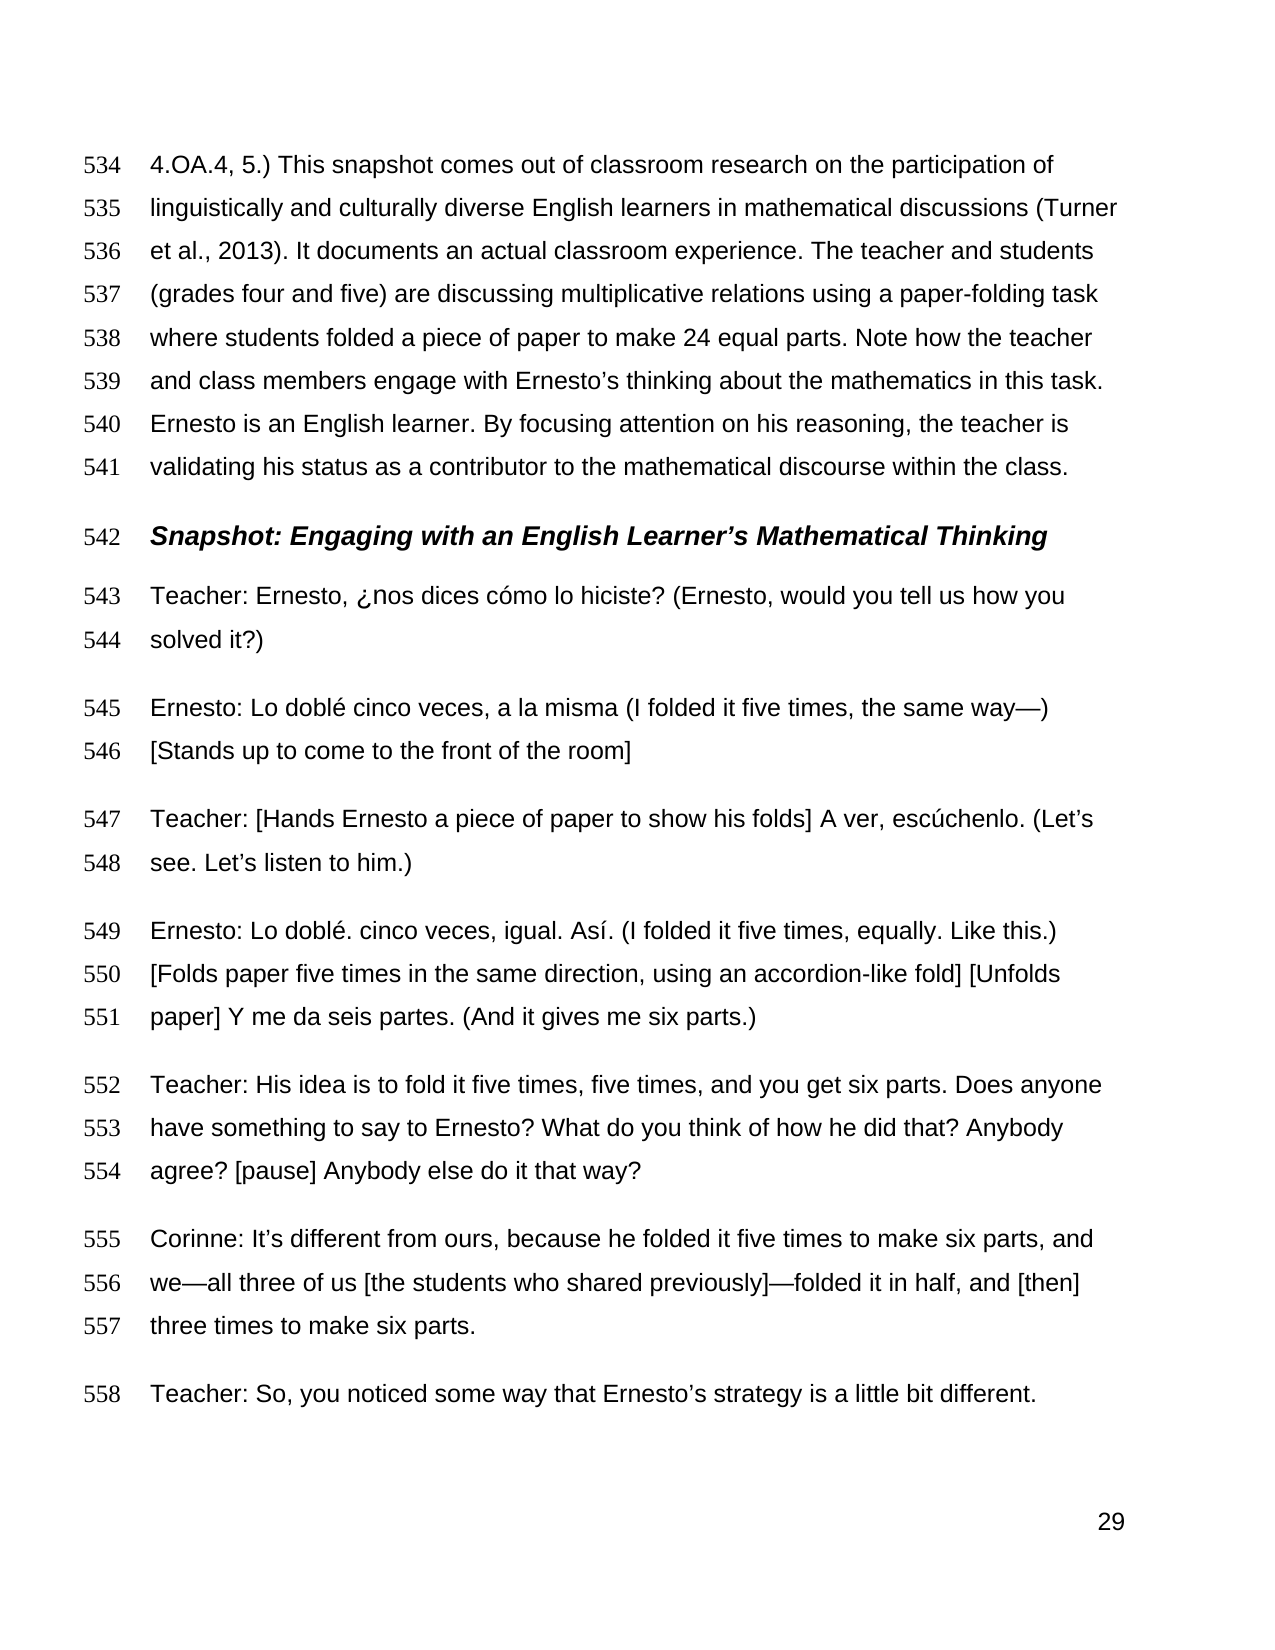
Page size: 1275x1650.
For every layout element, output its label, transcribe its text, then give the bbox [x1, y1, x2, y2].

text Ernesto: Lo doblé. cinco veces, igual. Así. (I folded it five times, equally. Like this.) [Folds paper five times in the same direction, using an accordion-like fold] [Unfolds paper] Y me da seis partes. (And it gives me six parts.) [150, 916, 1125, 1031]
text Teacher: [Hands Ernesto a piece of paper to show his folds] A ver, escúchenlo. (Let’s see. Let’s listen to him.) [150, 804, 1125, 876]
text Teacher: His idea is to fold it five times, five times, and you get six parts. Does anyone have something to say to Ernesto? What do you think of how he did that? Anybody agree? [pause] Anybody else do it that way? [150, 1070, 1125, 1185]
text Teacher: Ernesto, ¿nos dices cómo lo hiciste? (Ernesto, would you tell us how you solved it?) [150, 579, 1125, 654]
text Teacher: So, you noticed some way that Ernesto’s strategy is a little bit different. [150, 1379, 1125, 1407]
subtitle Snapshot: Engaging with an English Learner’s Mathematical Thinking [150, 520, 1125, 551]
text Corinne: It’s different from ours, because he folded it five times to make six parts, and we—all three of us [the students who shared previously]—folded it in half, and [then] three times to make six parts. [150, 1224, 1125, 1339]
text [150, 150, 1125, 481]
text Ernesto: Lo doblé cinco veces, a la misma (I folded it five times, the same way—) [Stands up to come to the front of the room] [150, 693, 1125, 765]
